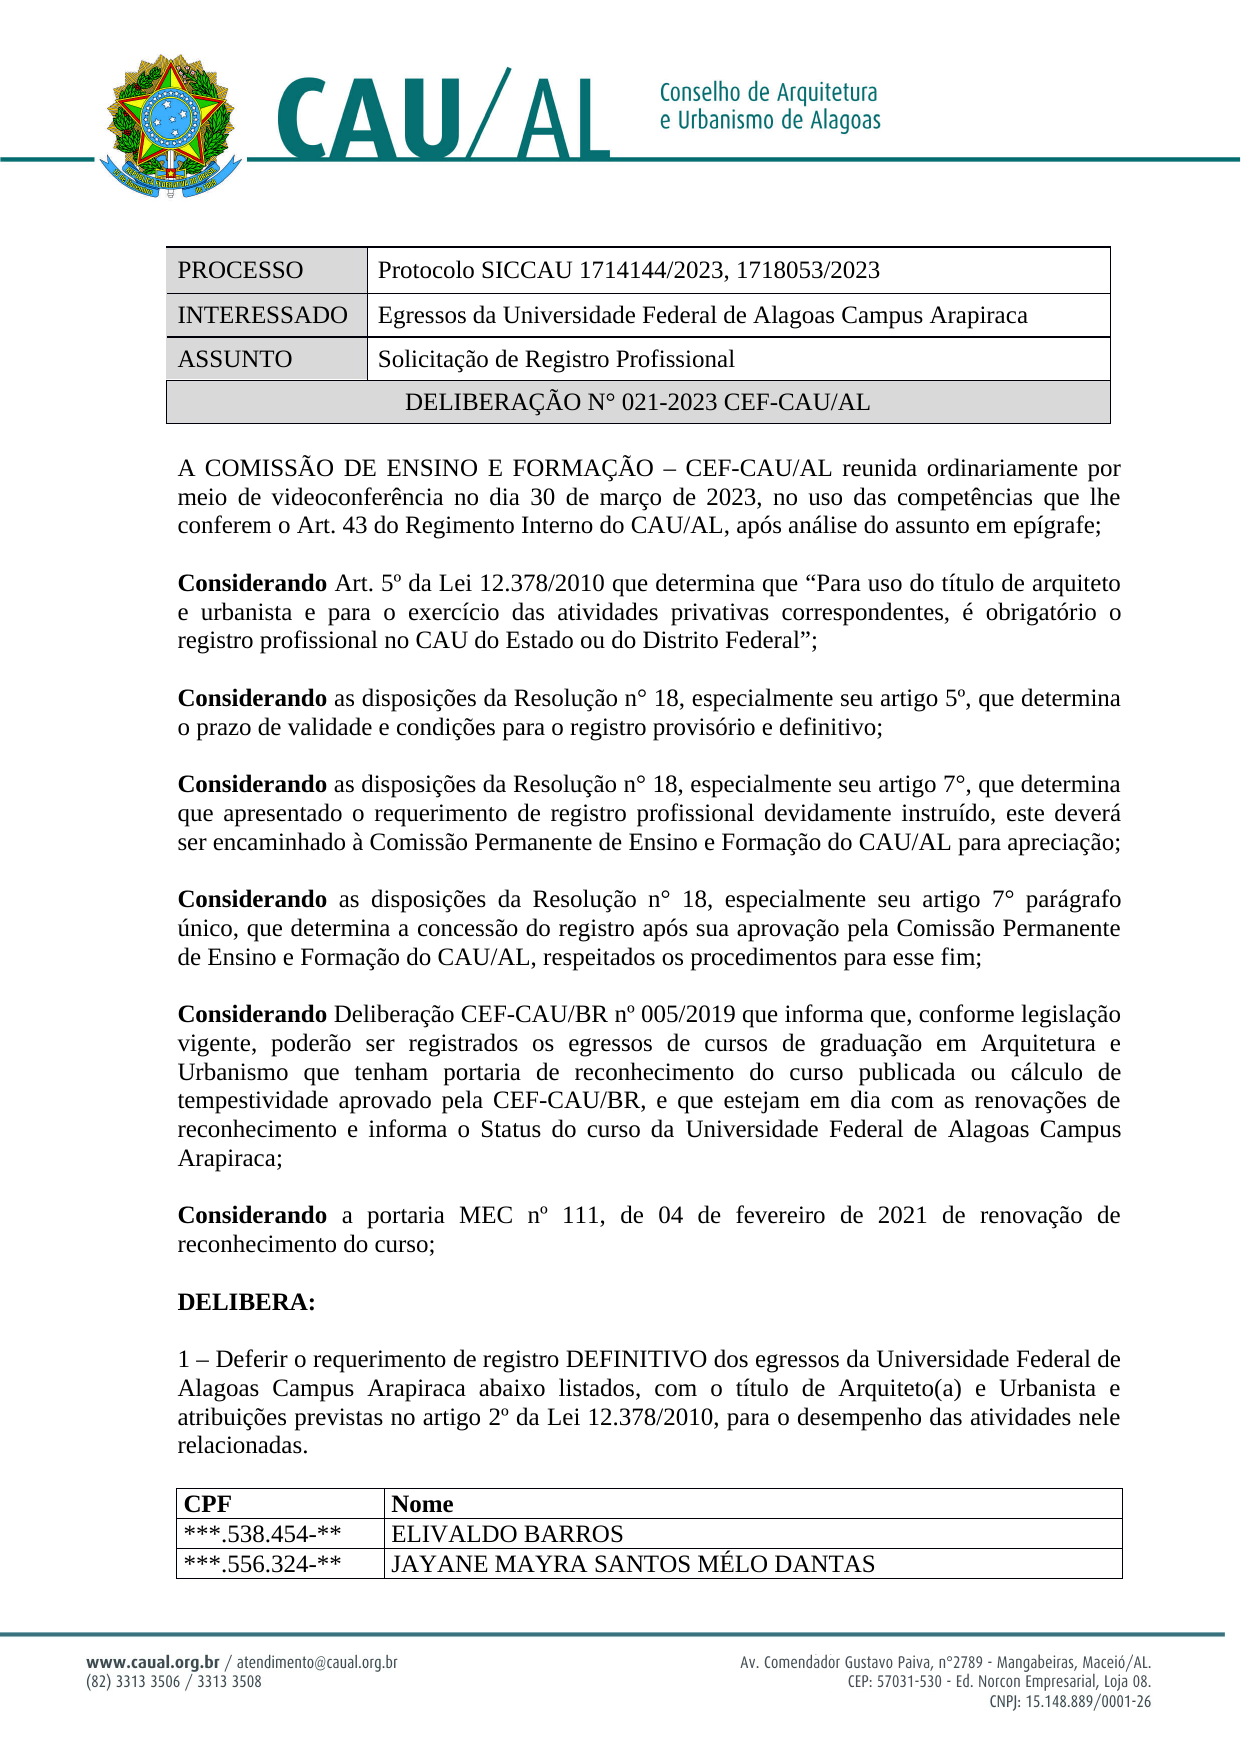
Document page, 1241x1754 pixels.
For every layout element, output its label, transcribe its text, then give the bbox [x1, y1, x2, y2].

table_cell DELIBERAÇÃO N° 021-2023 CEF-CAU/AL [167, 381, 1110, 423]
table_header PROCESSO [166, 248, 367, 293]
table_cell Egressos da Universidade Federal de Alagoas Campus Arapiraca [368, 294, 1110, 336]
table_cell INTERESSADO [166, 293, 367, 336]
table_cell ASSUNTO [166, 336, 367, 379]
text 1 – Deferir o requerimento de registro DEFINITIVO dos egressos da Universidade Federal de Alagoas Campus Arapiraca abaixo listados, com o título de Arquiteto(a) e Urbanista e atribuições previstas no artigo 2º da Lei 12.378/2010, para o desempenho das atividades nele relacionadas. [177, 1344, 1122, 1459]
picture [0, 1632, 1225, 1711]
text Considerando as disposições da Resolução n° 18, especialmente seu artigo 7° parágrafo único, que determina a concessão do registro após sua aprovação pela Comissão Permanente de Ensino e Formação do CAU/AL, respeitados os procedimentos para esse fim; [177, 884, 1122, 970]
table_cell ***.556.324-** [177, 1549, 384, 1578]
picture [0, 50, 1241, 202]
table_cell JAYANE MAYRA SANTOS MÉLO DANTAS [385, 1549, 1122, 1578]
text Considerando Deliberação CEF-CAU/BR nº 005/2019 que informa que, conforme legislação vigente, poderão ser registrados os egressos de cursos de graduação em Arquitetura e Urbanismo que tenham portaria de reconhecimento do curso publicada ou cálculo de tempestividade aprovado pela CEF-CAU/BR, e que estejam em dia com as renovações de reconhecimento e informa o Status do curso da Universidade Federal de Alagoas Campus Arapiraca; [177, 999, 1122, 1172]
table_cell ELIVALDO BARROS [385, 1519, 1122, 1548]
text Considerando as disposições da Resolução n° 18, especialmente seu artigo 5º, que determina o prazo de validade e condições para o registro provisório e definitivo; [177, 683, 1122, 740]
table_header Nome [385, 1489, 1122, 1518]
table_header Protocolo SICCAU 1714144/2023, 1718053/2023 [368, 248, 1110, 293]
table_cell ***.538.454-** [177, 1519, 384, 1548]
text Considerando a portaria MEC nº 111, de 04 de fevereiro de 2021 de renovação de reconhecimento do curso; [177, 1200, 1122, 1258]
table_header CPF [177, 1489, 384, 1518]
text Considerando as disposições da Resolução n° 18, especialmente seu artigo 7°, que determina que apresentado o requerimento de registro profissional devidamente instruído, este deverá ser encaminhado à Comissão Permanente de Ensino e Formação do CAU/AL para apreciação; [177, 769, 1122, 855]
table_cell Solicitação de Registro Profissional [368, 338, 1110, 379]
text DELIBERA: [177, 1287, 1122, 1315]
text Considerando Art. 5º da Lei 12.378/2010 que determina que “Para uso do título de arquiteto e urbanista e para o exercício das atividades privativas correspondentes, é obrigatório o registro profissional no CAU do Estado ou do Distrito Federal”; [177, 568, 1122, 654]
text A COMISSÃO DE ENSINO E FORMAÇÃO – CEF-CAU/AL reunida ordinariamente por meio de videoconferência no dia 30 de março de 2023, no uso das competências que lhe conferem o Art. 43 do Regimento Interno do CAU/AL, após análise do assunto em epígrafe; [177, 453, 1122, 539]
